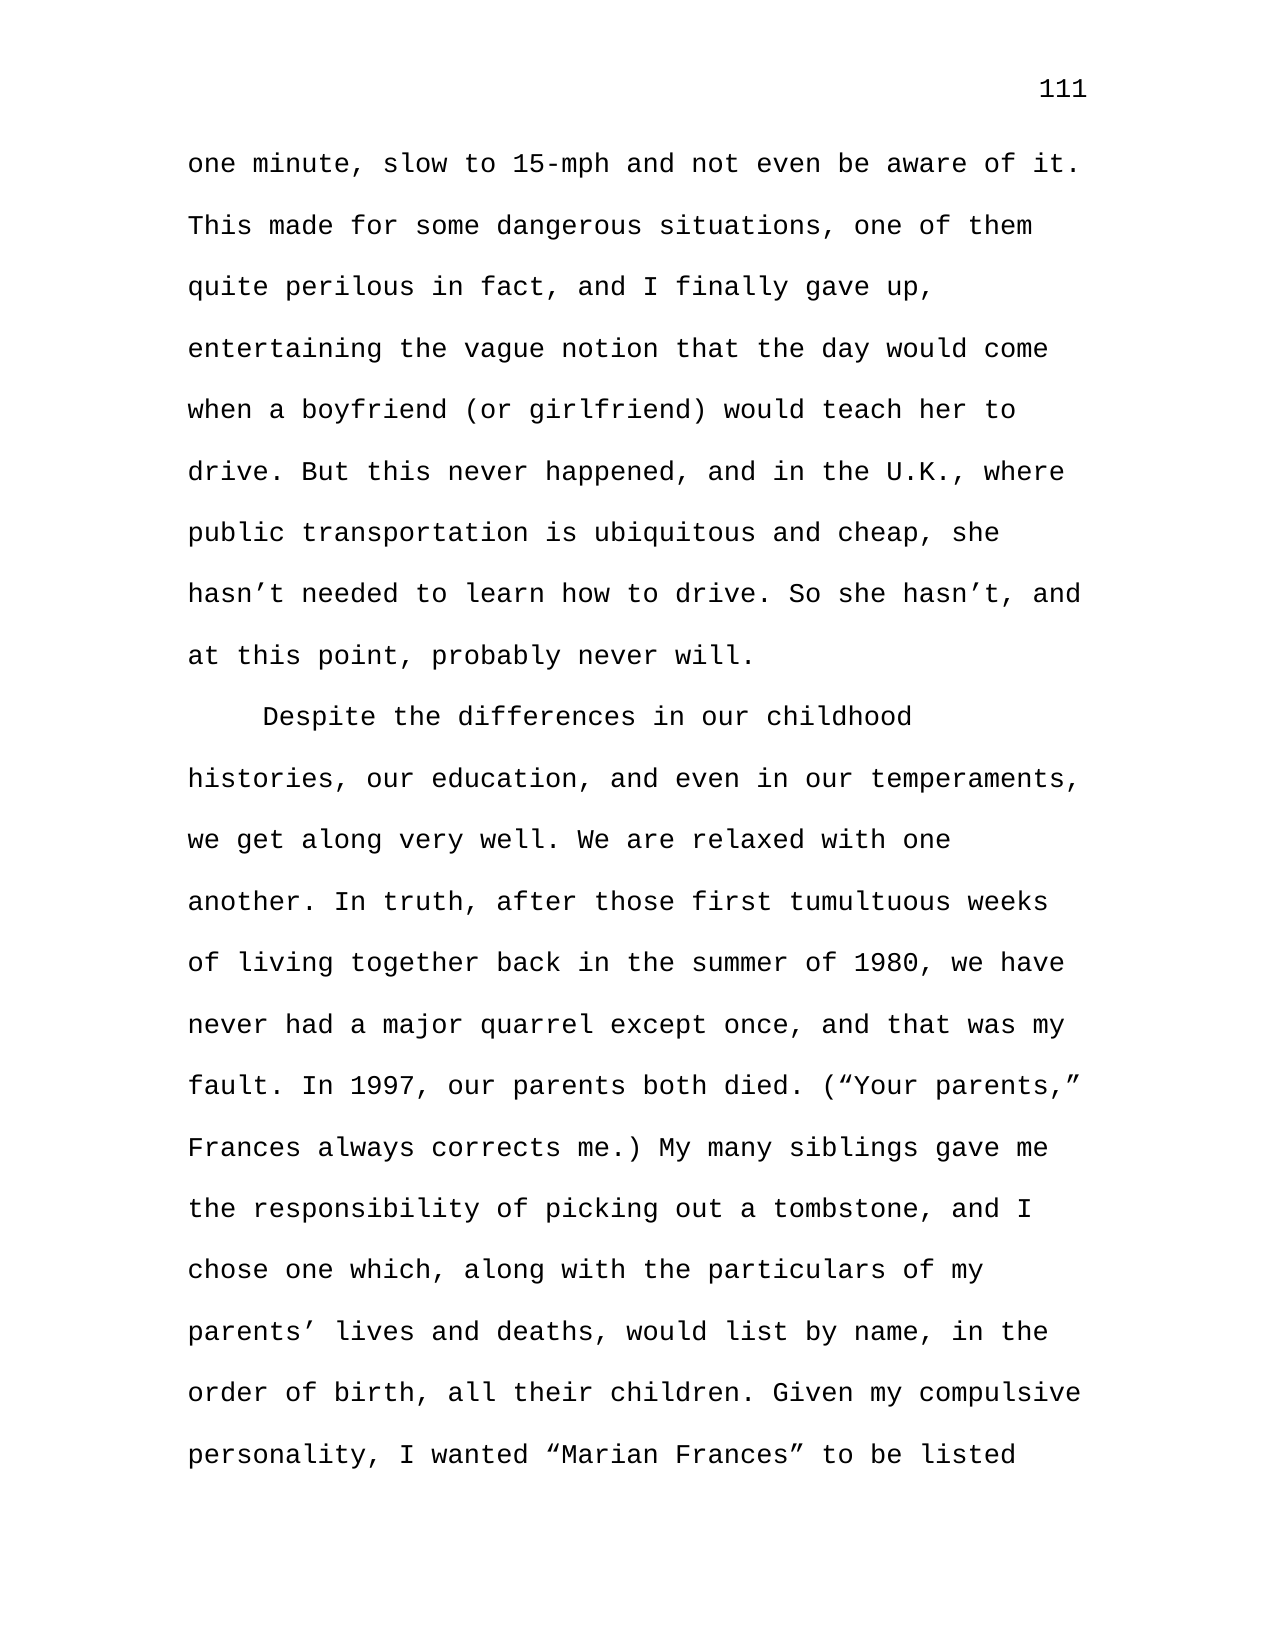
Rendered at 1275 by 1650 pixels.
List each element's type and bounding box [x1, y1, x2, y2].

text [187, 150, 1087, 672]
text [187, 703, 1087, 1471]
